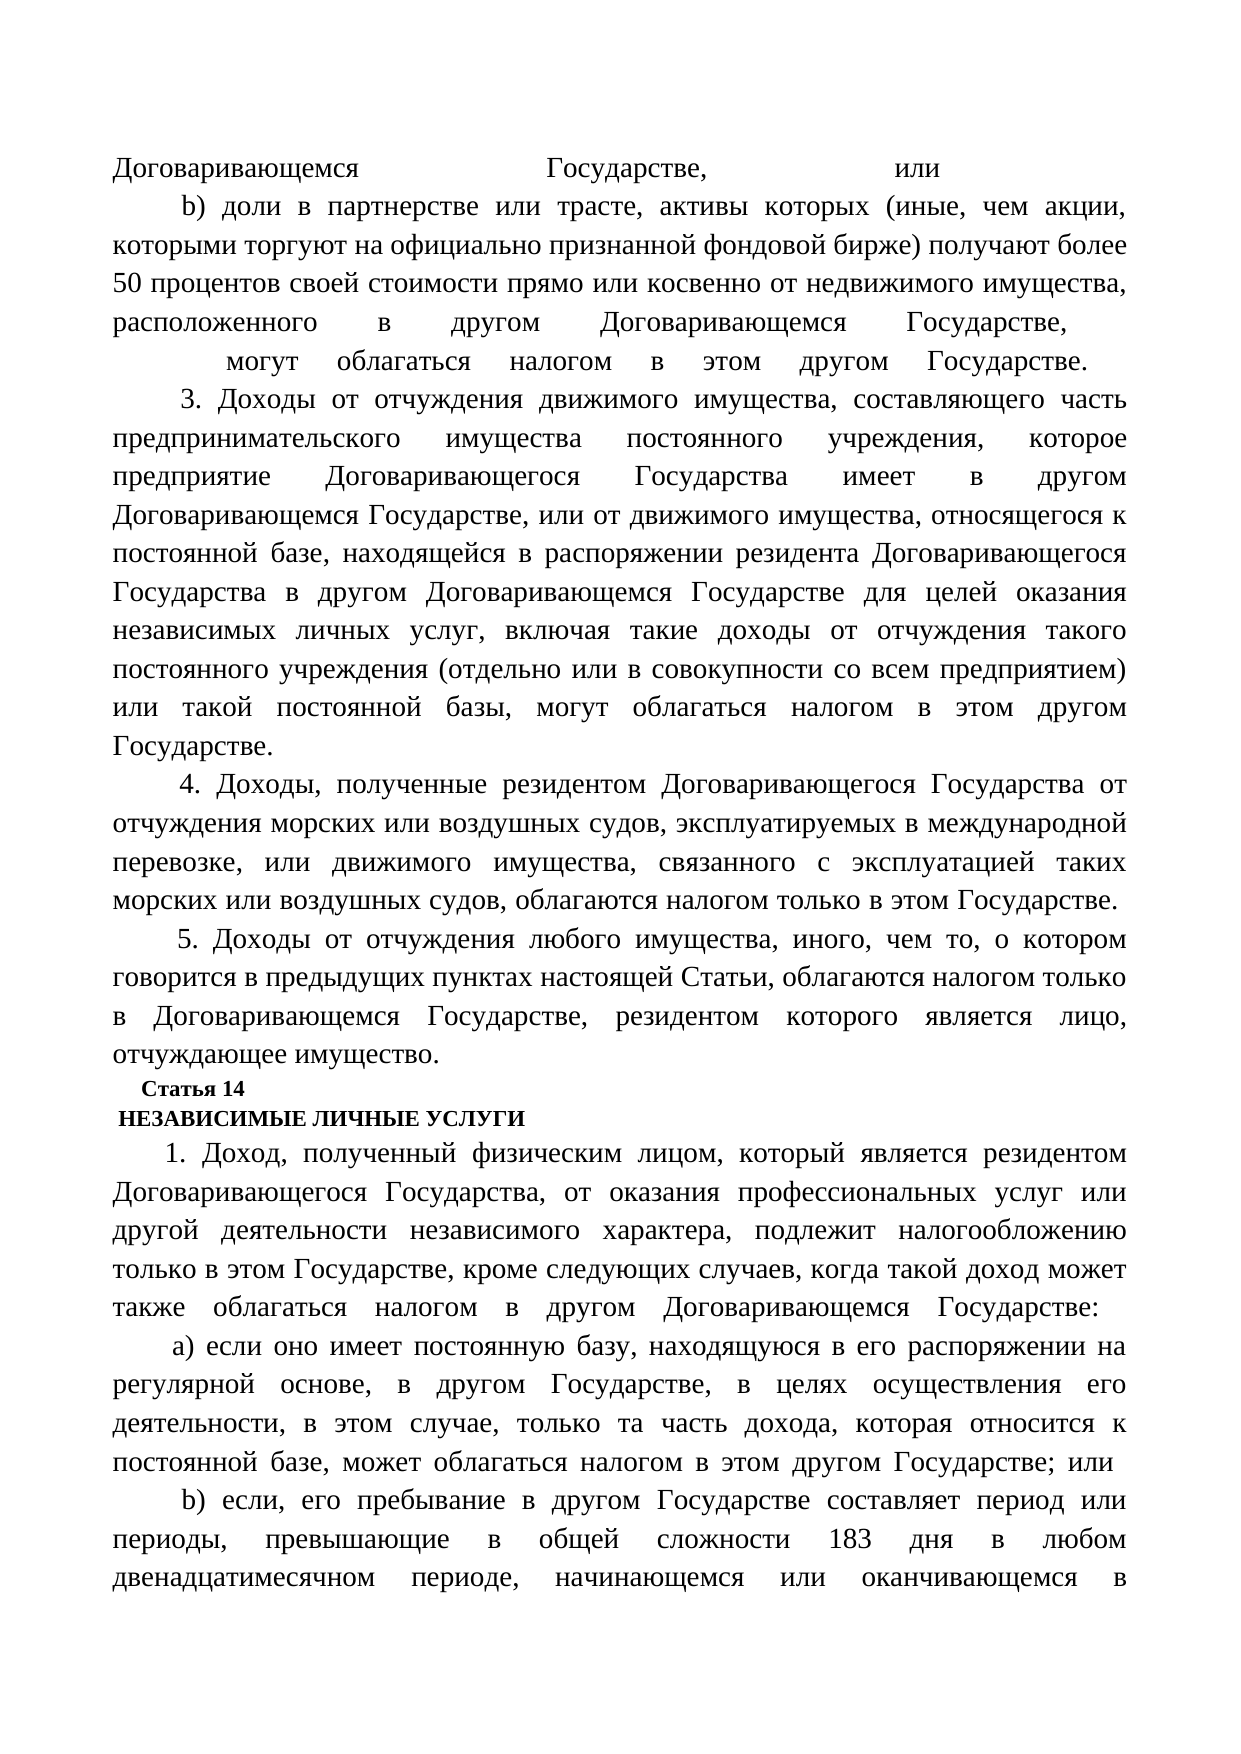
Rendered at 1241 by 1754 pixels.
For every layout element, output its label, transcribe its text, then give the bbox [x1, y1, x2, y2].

text Статья 14 НЕЗАВИСИМЫЕ ЛИЧНЫЕ УСЛУГИ [112, 1075, 1128, 1132]
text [112, 150, 1128, 1070]
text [112, 1135, 1128, 1593]
